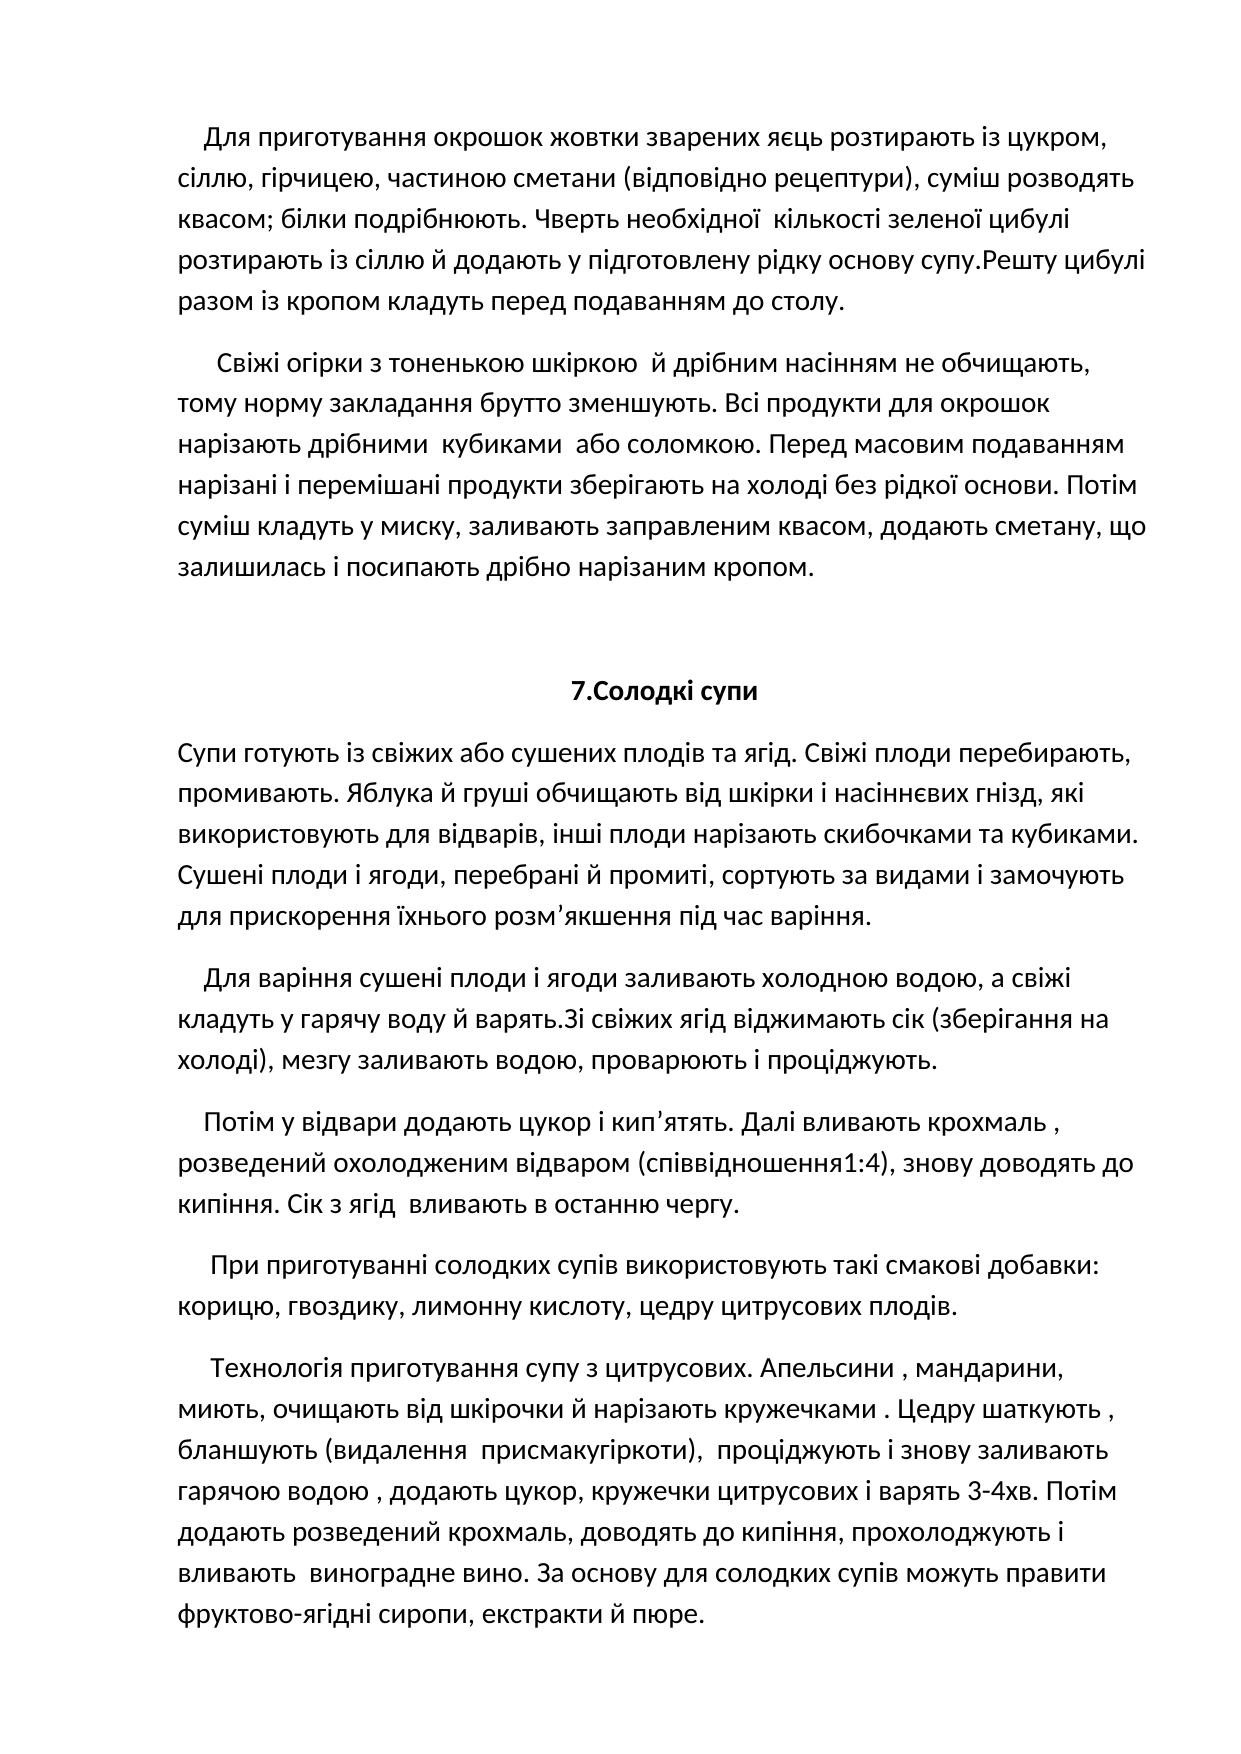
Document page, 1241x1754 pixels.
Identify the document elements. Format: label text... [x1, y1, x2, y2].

text Потім у відвари додають цукор і кип’ятять. Далі вливають крохмаль , розведений охолодженим відваром (співвідношення1:4), знову доводять до кипіння. Сік з ягід вливають в останню чергу. [177, 1103, 1152, 1220]
text При приготуванні солодких супів використовують такі смакові добавки: корицю, гвоздику, лимонну кислоту, цедру цитрусових плодів. [177, 1246, 1152, 1323]
text Для приготування окрошок жовтки зварених яєць розтирають із цукром, сіллю, гірчицею, частиною сметани (відповідно рецептури), суміш розводять квасом; білки подрібнюють. Чверть необхідної кількості зеленої цибулі розтирають із сіллю й додають у підготовлену рідку основу супу.Решту цибулі разом із кропом кладуть перед подаванням до столу. [177, 118, 1152, 317]
text Для варіння сушені плоди і ягоди заливають холодною водою, а свіжі кладуть у гарячу воду й варять.Зі свіжих ягід віджимають сік (зберігання на холоді), мезгу заливають водою, проварюють і проціджують. [177, 959, 1152, 1077]
text 7.Солодкі супи [177, 672, 1152, 707]
text Свіжі огірки з тоненькою шкіркою й дрібним насінням не обчищають, тому норму закладання брутто зменшують. Всі продукти для окрошок нарізають дрібними кубиками або соломкою. Перед масовим подаванням нарізані і перемішані продукти зберігають на холоді без рідкої основи. Потім суміш кладуть у миску, заливають заправленим квасом, додають сметану, що залишилась і посипають дрібно нарізаним кропом. [177, 344, 1152, 584]
text Супи готують із свіжих або сушених плодів та ягід. Свіжі плоди перебирають, промивають. Яблука й груші обчищають від шкірки і насіннєвих гнізд, які використовують для відварів, інші плоди нарізають скибочками та кубиками. Сушені плоди і ягоди, перебрані й промиті, сортують за видами і замочують для прискорення їхнього розм’якшення під час варіння. [177, 734, 1152, 933]
text Технологія приготування супу з цитрусових. Апельсини , мандарини, миють, очищають від шкірочки й нарізають кружечками . Цедру шаткують , бланшують (видалення присмакугіркоти), проціджують і знову заливають гарячою водою , додають цукор, кружечки цитрусових і варять 3-4хв. Потім додають розведений крохмаль, доводять до кипіння, прохолоджують і вливають виноградне вино. За основу для солодких супів можуть правити фруктово-ягідні сиропи, екстракти й пюре. [177, 1349, 1152, 1630]
